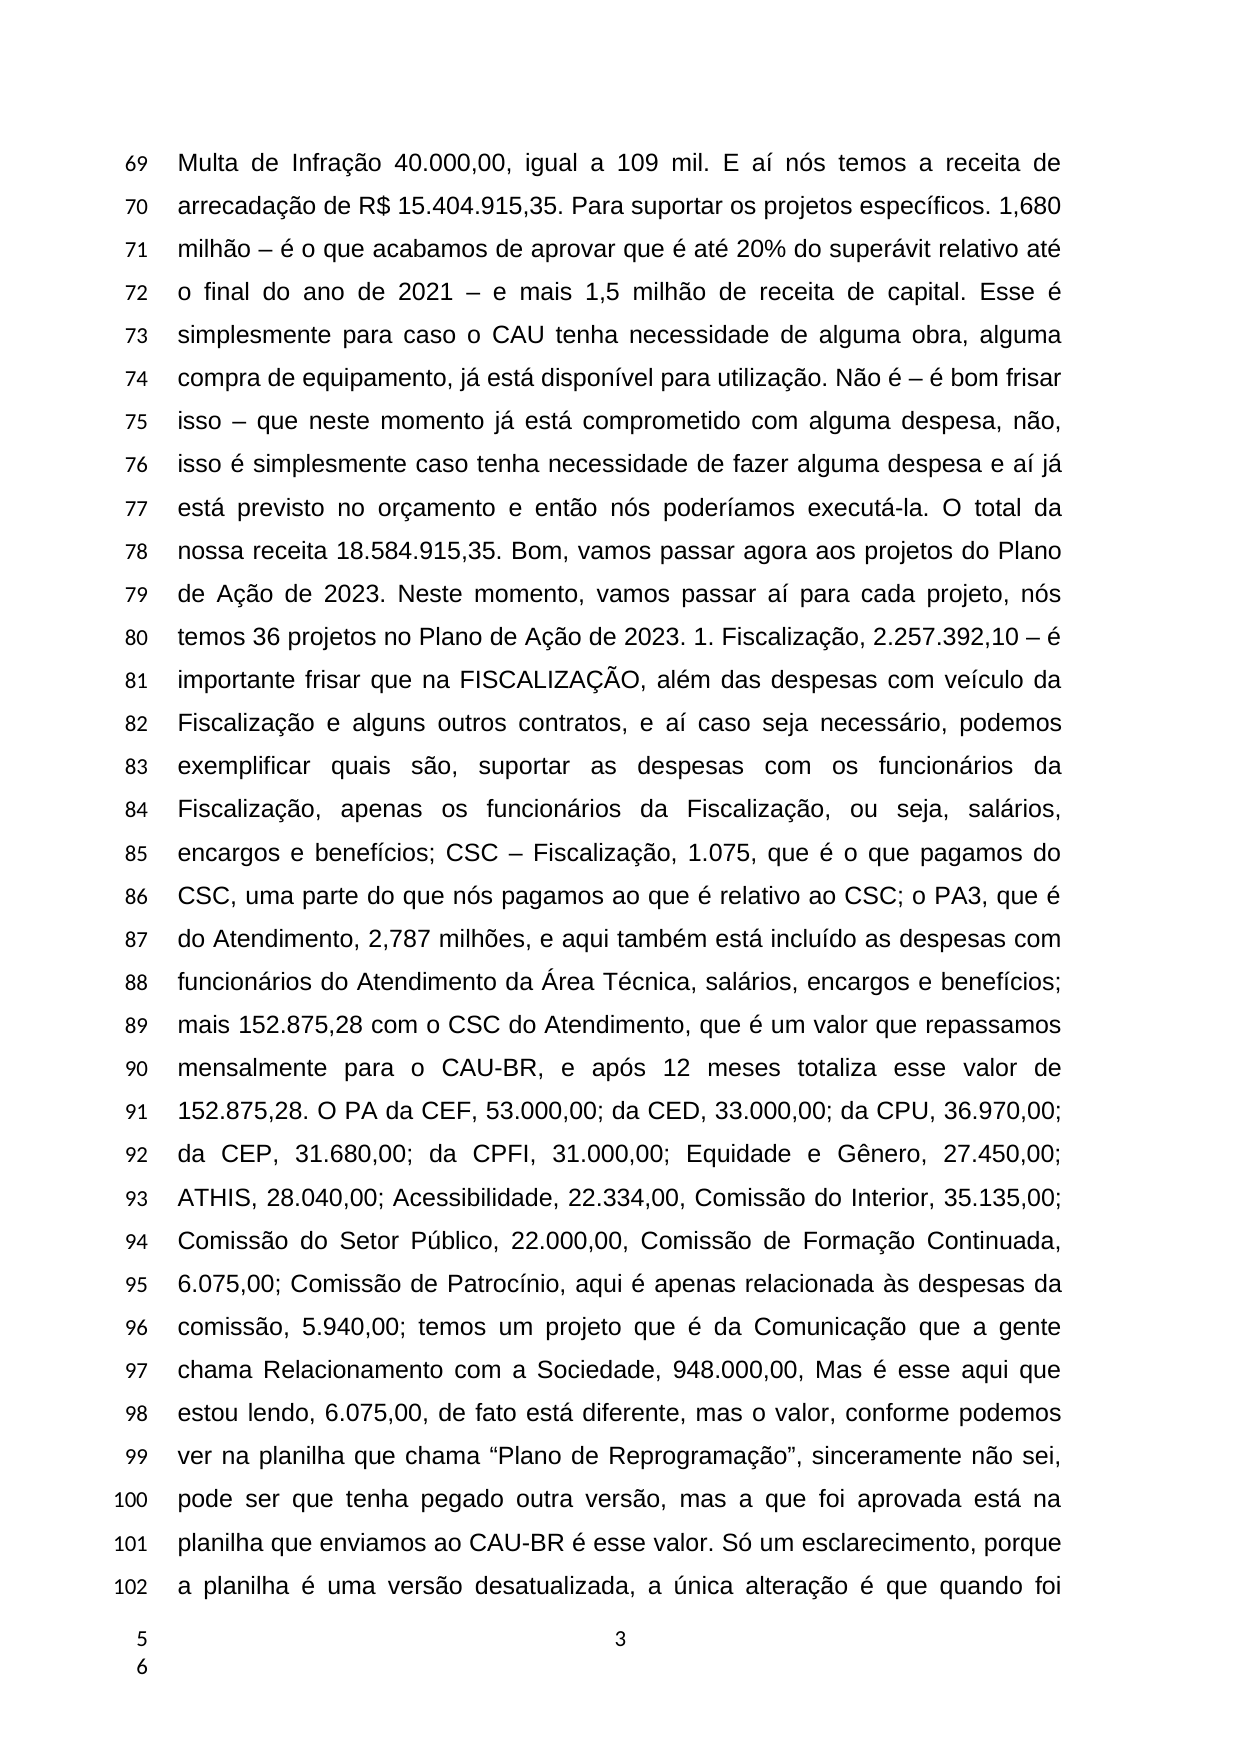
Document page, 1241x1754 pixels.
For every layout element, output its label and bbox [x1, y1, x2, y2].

text [177, 148, 1063, 1599]
